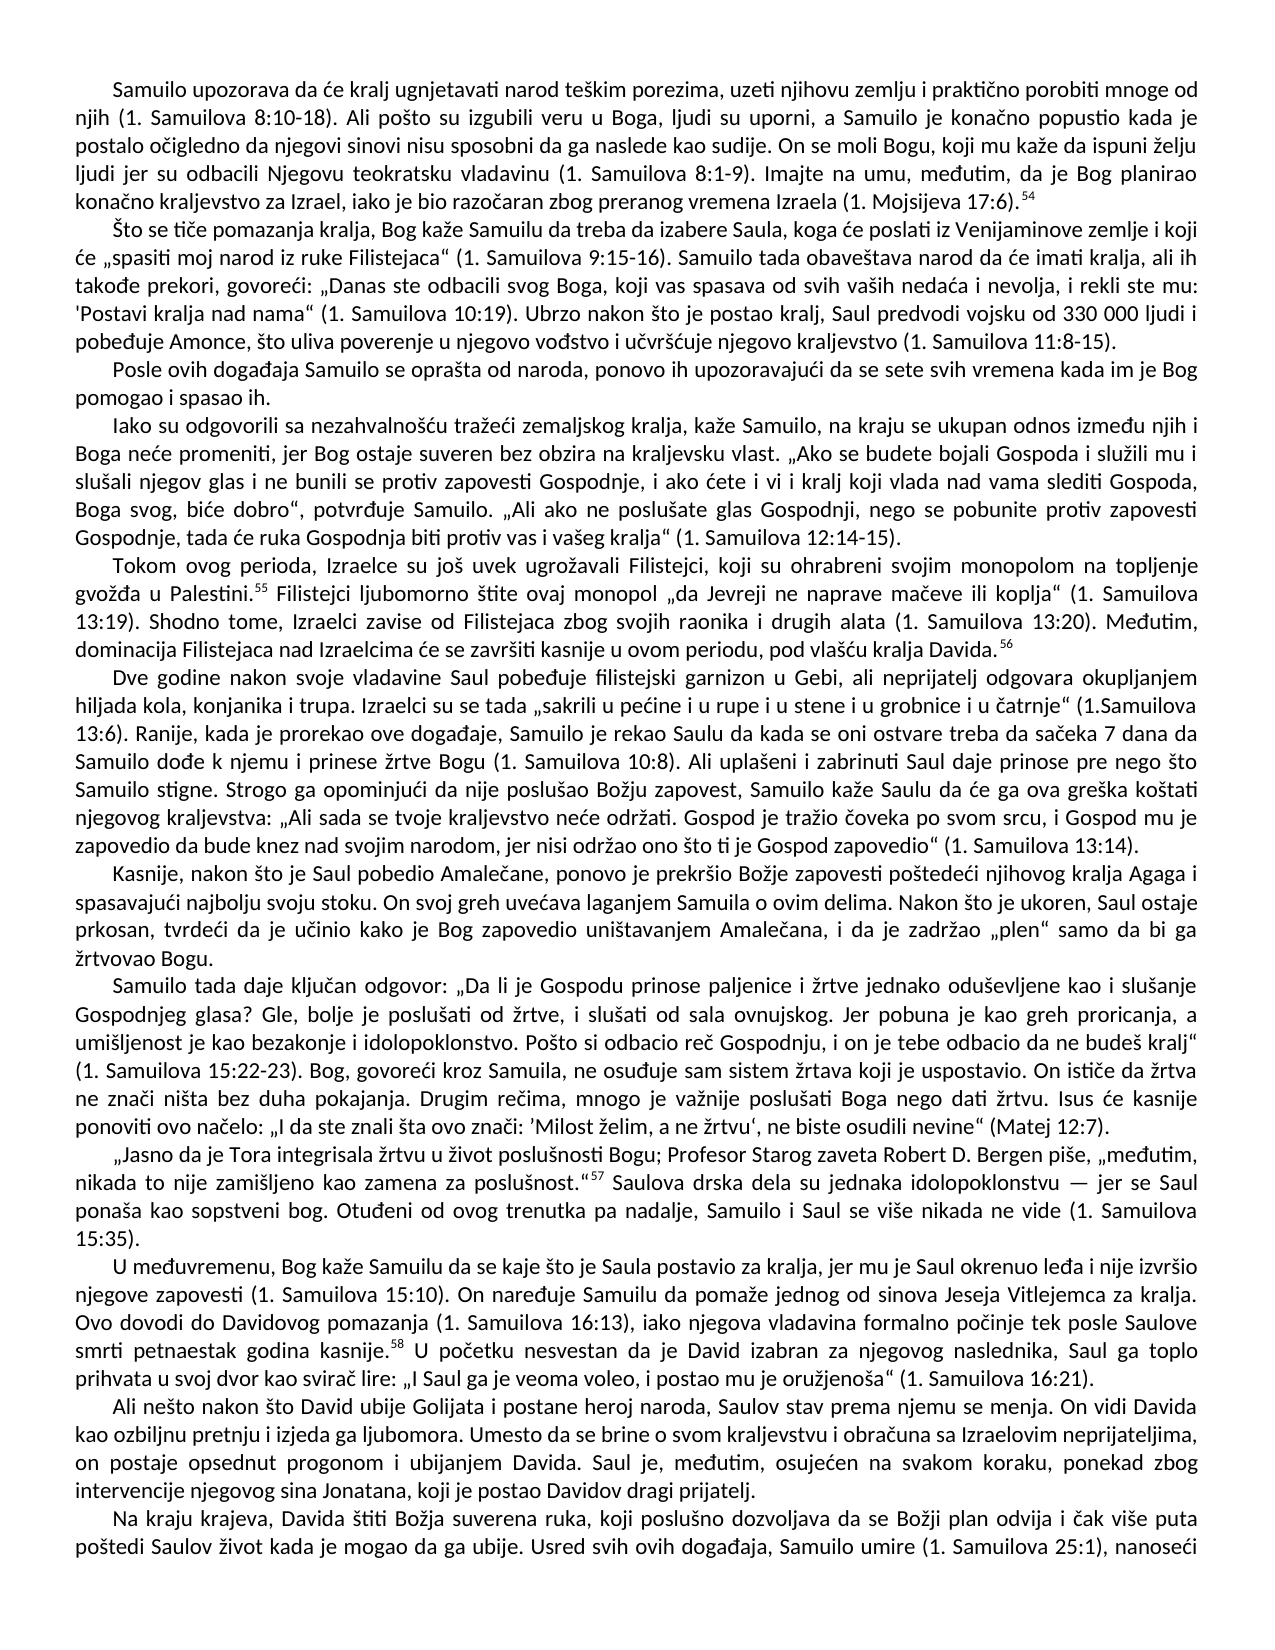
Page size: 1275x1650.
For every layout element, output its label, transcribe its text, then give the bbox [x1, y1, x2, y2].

text Tokom ovog perioda, Izraelce su još uvek ugrožavali Filistejci, koji su ohrabreni svojim monopolom na topljenje gvožđa u Palestini.55 Filistejci ljubomorno štite ovaj monopol „da Jevreji ne naprave mačeve ili koplja“ (1. Samuilova 13:19). Shodno tome, Izraelci zavise od Filistejaca zbog svojih raonika i drugih alata (1. Samuilova 13:20). Međutim, dominacija Filistejaca nad Izraelcima će se završiti kasnije u ovom periodu, pod vlašću kralja Davida.56 [75, 551, 1200, 663]
text Samuilo tada daje ključan odgovor: „Da li je Gospodu prinose paljenice i žrtve jednako oduševljene kao i slušanje Gospodnjeg glasa? Gle, bolje je poslušati od žrtve, i slušati od sala ovnujskog. Jer pobuna je kao greh proricanja, a umišljenost je kao bezakonje i idolopoklonstvo. Pošto si odbacio reč Gospodnju, i on je tebe odbacio da ne budeš kralj“ (1. Samuilova 15:22-23). Bog, govoreći kroz Samuila, ne osuđuje sam sistem žrtava koji je uspostavio. On ističe da žrtva ne znači ništa bez duha pokajanja. Drugim rečima, mnogo je važnije poslušati Boga nego dati žrtvu. Isus će kasnije ponoviti ovo načelo: „I da ste znali šta ovo znači: ’Milost želim, a ne žrtvu‘, ne biste osudili nevine“ (Matej 12:7). [75, 972, 1200, 1140]
text Što se tiče pomazanja kralja, Bog kaže Samuilu da treba da izabere Saula, koga će poslati iz Venijaminove zemlje i koji će „spasiti moj narod iz ruke Filistejaca“ (1. Samuilova 9:15-16). Samuilo tada obaveštava narod da će imati kralja, ali ih takođe prekori, govoreći: „Danas ste odbacili svog Boga, koji vas spasava od svih vaših nedaća i nevolja, i rekli ste mu: 'Postavi kralja nad nama“ (1. Samuilova 10:19). Ubrzo nakon što je postao kralj, Saul predvodi vojsku od 330 000 ljudi i pobeđuje Amonce, što uliva poverenje u njegovo vođstvo i učvršćuje njegovo kraljevstvo (1. Samuilova 11:8-15). [75, 215, 1200, 355]
text U međuvremenu, Bog kaže Samuilu da se kaje što je Saula postavio za kralja, jer mu je Saul okrenuo leđa i nije izvršio njegove zapovesti (1. Samuilova 15:10). On naređuje Samuilu da pomaže jednog od sinova Jeseja Vitlejemca za kralja. Ovo dovodi do Davidovog pomazanja (1. Samuilova 16:13), iako njegova vladavina formalno počinje tek posle Saulove smrti petnaestak godina kasnije.58 U početku nesvestan da je David izabran za njegovog naslednika, Saul ga toplo prihvata u svoj dvor kao svirač lire: „I Saul ga je veoma voleo, i postao mu je oružjenoša“ (1. Samuilova 16:21). [75, 1252, 1200, 1392]
text „Jasno da je Tora integrisala žrtvu u život poslušnosti Bogu; Profesor Starog zaveta Robert D. Bergen piše, „međutim, nikada to nije zamišljeno kao zamena za poslušnost.“57 Saulova drska dela su jednaka idolopoklonstvu — jer se Saul ponaša kao sopstveni bog. Otuđeni od ovog trenutka pa nadalje, Samuilo i Saul se više nikada ne vide (1. Samuilova 15:35). [75, 1140, 1200, 1252]
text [75, 1504, 1200, 1560]
text Ali nešto nakon što David ubije Golijata i postane heroj naroda, Saulov stav prema njemu se menja. On vidi Davida kao ozbiljnu pretnju i izjeda ga ljubomora. Umesto da se brine o svom kraljevstvu i obračuna sa Izraelovim neprijateljima, on postaje opsednut progonom i ubijanjem Davida. Saul je, međutim, osujećen na svakom koraku, ponekad zbog intervencije njegovog sina Jonatana, koji je postao Davidov dragi prijatelj. [75, 1392, 1200, 1504]
text Dve godine nakon svoje vladavine Saul pobeđuje filistejski garnizon u Gebi, ali neprijatelj odgovara okupljanjem hiljada kola, konjanika i trupa. Izraelci su se tada „sakrili u pećine i u rupe i u stene i u grobnice i u čatrnje“ (1.Samuilova 13:6). Ranije, kada je prorekao ove događaje, Samuilo je rekao Saulu da kada se oni ostvare treba da sačeka 7 dana da Samuilo dođe k njemu i prinese žrtve Bogu (1. Samuilova 10:8). Ali uplašeni i zabrinuti Saul daje prinose pre nego što Samuilo stigne. Strogo ga opominjući da nije poslušao Božju zapovest, Samuilo kaže Saulu da će ga ova greška koštati njegovog kraljevstva: „Ali sada se tvoje kraljevstvo neće održati. Gospod je tražio čoveka po svom srcu, i Gospod mu je zapovedio da bude knez nad svojim narodom, jer nisi održao ono što ti je Gospod zapovedio“ (1. Samuilova 13:14). [75, 663, 1200, 859]
text Samuilo upozorava da će kralj ugnjetavati narod teškim porezima, uzeti njihovu zemlju i praktično porobiti mnoge od njih (1. Samuilova 8:10-18). Ali pošto su izgubili veru u Boga, ljudi su uporni, a Samuilo je konačno popustio kada je postalo očigledno da njegovi sinovi nisu sposobni da ga naslede kao sudije. On se moli Bogu, koji mu kaže da ispuni želju ljudi jer su odbacili Njegovu teokratsku vladavinu (1. Samuilova 8:1-9). Imajte na umu, međutim, da je Bog planirao konačno kraljevstvo za Izrael, iako je bio razočaran zbog preranog vremena Izraela (1. Mojsijeva 17:6).54 [75, 75, 1200, 215]
text Posle ovih događaja Samuilo se oprašta od naroda, ponovo ih upozoravajući da se sete svih vremena kada im je Bog pomogao i spasao ih. [75, 355, 1200, 411]
text Iako su odgovorili sa nezahvalnošću tražeći zemaljskog kralja, kaže Samuilo, na kraju se ukupan odnos između njih i Boga neće promeniti, jer Bog ostaje suveren bez obzira na kraljevsku vlast. „Ako se budete bojali Gospoda i služili mu i slušali njegov glas i ne bunili se protiv zapovesti Gospodnje, i ako ćete i vi i kralj koji vlada nad vama slediti Gospoda, Boga svog, biće dobro“, potvrđuje Samuilo. „Ali ako ne poslušate glas Gospodnji, nego se pobunite protiv zapovesti Gospodnje, tada će ruka Gospodnja biti protiv vas i vašeg kralja“ (1. Samuilova 12:14-15). [75, 411, 1200, 551]
text Kasnije, nakon što je Saul pobedio Amalečane, ponovo je prekršio Božje zapovesti poštedeći njihovog kralja Agaga i spasavajući najbolju svoju stoku. On svoj greh uvećava laganjem Samuila o ovim delima. Nakon što je ukoren, Saul ostaje prkosan, tvrdeći da je učinio kako je Bog zapovedio uništavanjem Amalečana, i da je zadržao „plen“ samo da bi ga žrtvovao Bogu. [75, 859, 1200, 972]
